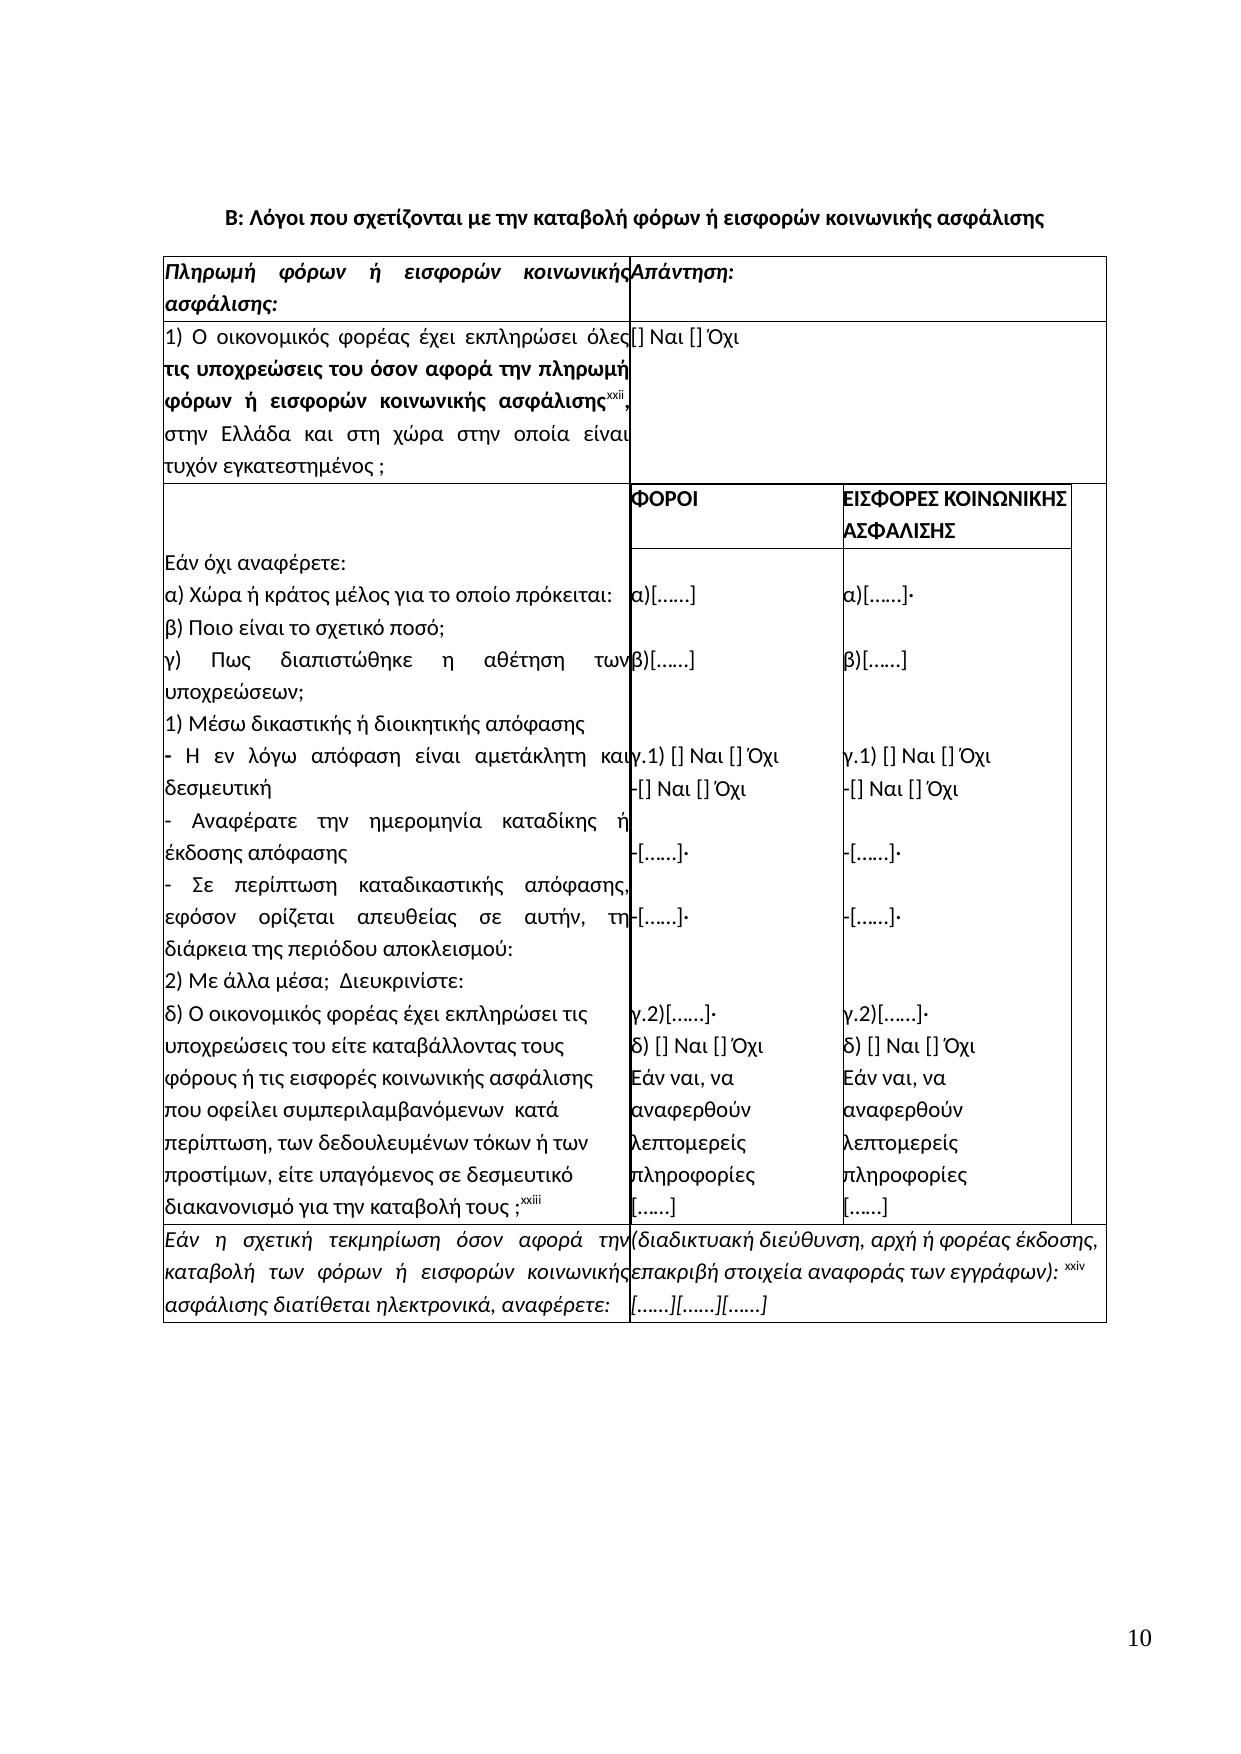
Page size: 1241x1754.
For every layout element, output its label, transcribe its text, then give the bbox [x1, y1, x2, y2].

table_header Πληρωμή φόρων ή εισφορών κοινωνικής ασφάλισης: [164, 257, 629, 321]
text Β: Λόγοι που σχετίζονται με την καταβολή φόρων ή εισφορών κοινωνικής ασφάλισης [118, 203, 1152, 231]
table_cell Εάν η σχετική τεκμηρίωση όσον αφορά την καταβολή των φόρων ή εισφορών κοινωνικής ασφάλισης διατίθεται ηλεκτρονικά, αναφέρετε: [164, 1225, 629, 1322]
table_cell [844, 549, 1071, 1224]
table_cell Εάν όχι αναφέρετε: α) Χώρα ή κράτος μέλος για το οποίο πρόκειται: β) Ποιο είναι το σχετικό ποσό; γ) Πως διαπιστώθηκε η αθέτηση των υποχρεώσεων; 1) Μέσω δικαστικής ή διοικητικής απόφασης - Η εν λόγω απόφαση είναι αμετάκλητη και δεσμευτική - Αναφέρατε την ημερομηνία καταδίκης ή έκδοσης απόφασης - Σε περίπτωση καταδικαστικής απόφασης, εφόσον ορίζεται απευθείας σε αυτήν, τη διάρκεια της περιόδου αποκλεισμού: 2) Με άλλα μέσα; Διευκρινίστε: δ) Ο οικονομικός φορέας έχει εκπληρώσει τις υποχρεώσεις του είτε καταβάλλοντας τους φόρους ή τις εισφορές κοινωνικής ασφάλισης που οφείλει συμπεριλαμβανόμενων κατά περίπτωση, των δεδουλευμένων τόκων ή των προστίμων, είτε υπαγόμενος σε δεσμευτικό διακανονισμό για την καταβολή τους ; [164, 484, 629, 1224]
table_cell (διαδικτυακή διεύθυνση, αρχή ή φορέας έκδοσης, επακριβή στοιχεία αναφοράς των εγγράφων): [……][……][……] [631, 1225, 1106, 1322]
table_cell [632, 485, 843, 548]
table_cell [844, 485, 1071, 548]
table_cell [632, 549, 843, 1224]
table_cell [] Ναι [] Όχι [631, 322, 1106, 483]
table_cell [1072, 484, 1106, 1224]
table_header Απάντηση: [631, 257, 1106, 321]
table_cell 1) Ο οικονομικός φορέας έχει εκπληρώσει όλες τις υποχρεώσεις του όσον αφορά την πληρωμή φόρων ή εισφορών κοινωνικής ασφάλισης, στην Ελλάδα και στη χώρα στην οποία είναι τυχόν εγκατεστημένος ; [164, 322, 629, 483]
